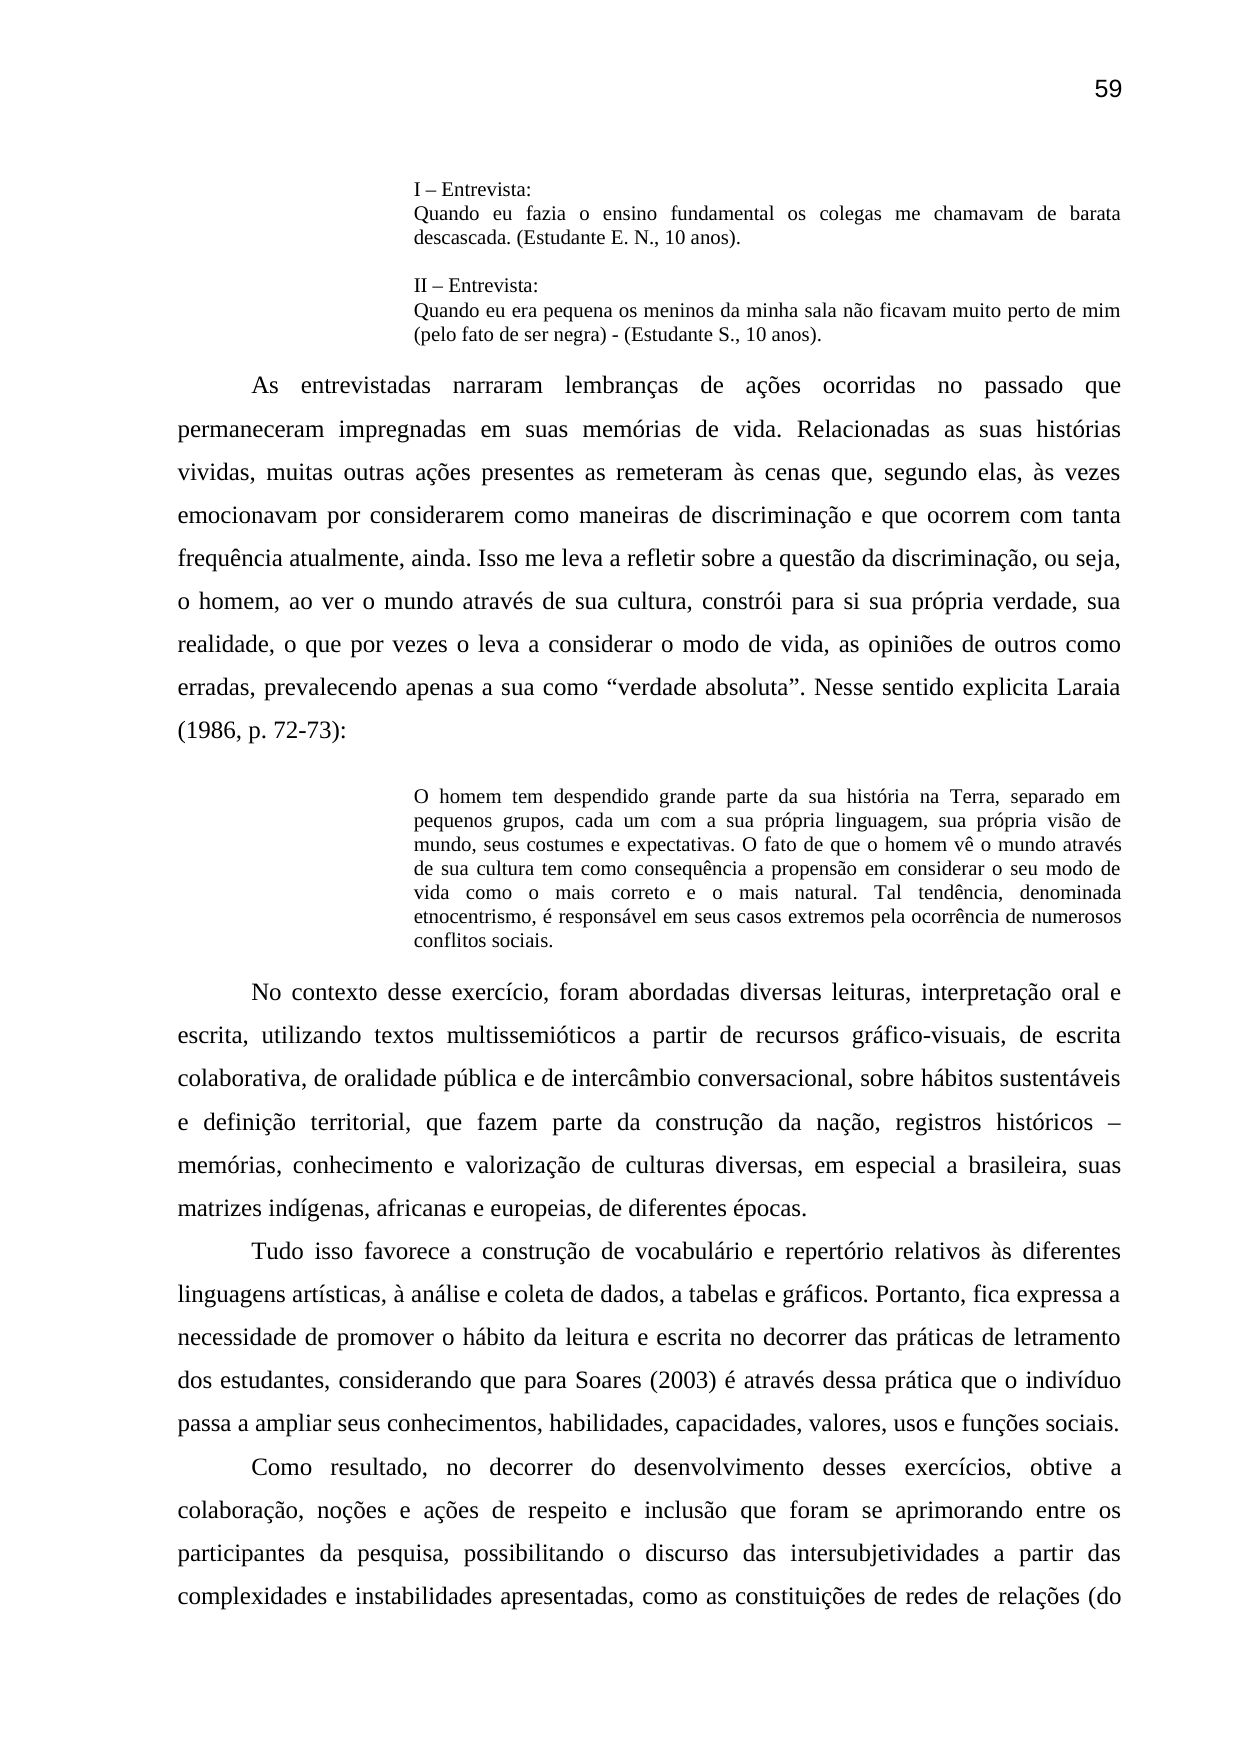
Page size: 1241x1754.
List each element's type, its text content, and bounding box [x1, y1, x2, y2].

text O homem tem despendido grande parte da sua história na Terra, separado em pequenos grupos, cada um com a sua própria linguagem, sua própria visão de mundo, seus costumes e expectativas. O fato de que o homem vê o mundo através de sua cultura tem como consequência a propensão em considerar o seu modo de vida como o mais correto e o mais natural. Tal tendência, denominada etnocentrismo, é responsável em seus casos extremos pela ocorrência de numerosos conflitos sociais. [413, 784, 1122, 952]
text As entrevistadas narraram lembranças de ações ocorridas no passado que permaneceram impregnadas em suas memórias de vida. Relacionadas as suas histórias vividas, muitas outras ações presentes as remeteram às cenas que, segundo elas, às vezes emocionavam por considerarem como maneiras de discriminação e que ocorrem com tanta frequência atualmente, ainda. Isso me leva a refletir sobre a questão da discriminação, ou seja, o homem, ao ver o mundo através de sua cultura, constrói para si sua própria verdade, sua realidade, o que por vezes o leva a considerar o modo de vida, as opiniões de outros como erradas, prevalecendo apenas a sua como “verdade absoluta”. Nesse sentido explicita Laraia (1986, p. 72-73): [177, 371, 1122, 744]
text Tudo isso favorece a construção de vocabulário e repertório relativos às diferentes linguagens artísticas, à análise e coleta de dados, a tabelas e gráficos. Portanto, fica expressa a necessidade de promover o hábito da leitura e escrita no decorrer das práticas de letramento dos estudantes, considerando que para Soares (2003) é através dessa prática que o indivíduo passa a ampliar seus conhecimentos, habilidades, capacidades, valores, usos e funções sociais. [177, 1236, 1122, 1437]
text No contexto desse exercício, foram abordadas diversas leituras, interpretação oral e escrita, utilizando textos multissemióticos a partir de recursos gráfico-visuais, de escrita colaborativa, de oralidade pública e de intercâmbio conversacional, sobre hábitos sustentáveis e definição territorial, que fazem parte da construção da nação, registros históricos – memórias, conhecimento e valorização de culturas diversas, em especial a brasileira, suas matrizes indígenas, africanas e europeias, de diferentes épocas. [177, 977, 1122, 1222]
text Quando eu fazia o ensino fundamental os colegas me chamavam de barata descascada. (Estudante E. N., 10 anos). [413, 201, 1122, 249]
text II – Entrevista: [413, 273, 1122, 297]
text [177, 1452, 1122, 1610]
text Quando eu era pequena os meninos da minha sala não ficavam muito perto de mim (pelo fato de ser negra) - (Estudante S., 10 anos). [413, 297, 1122, 346]
text I – Entrevista: [413, 177, 1122, 201]
